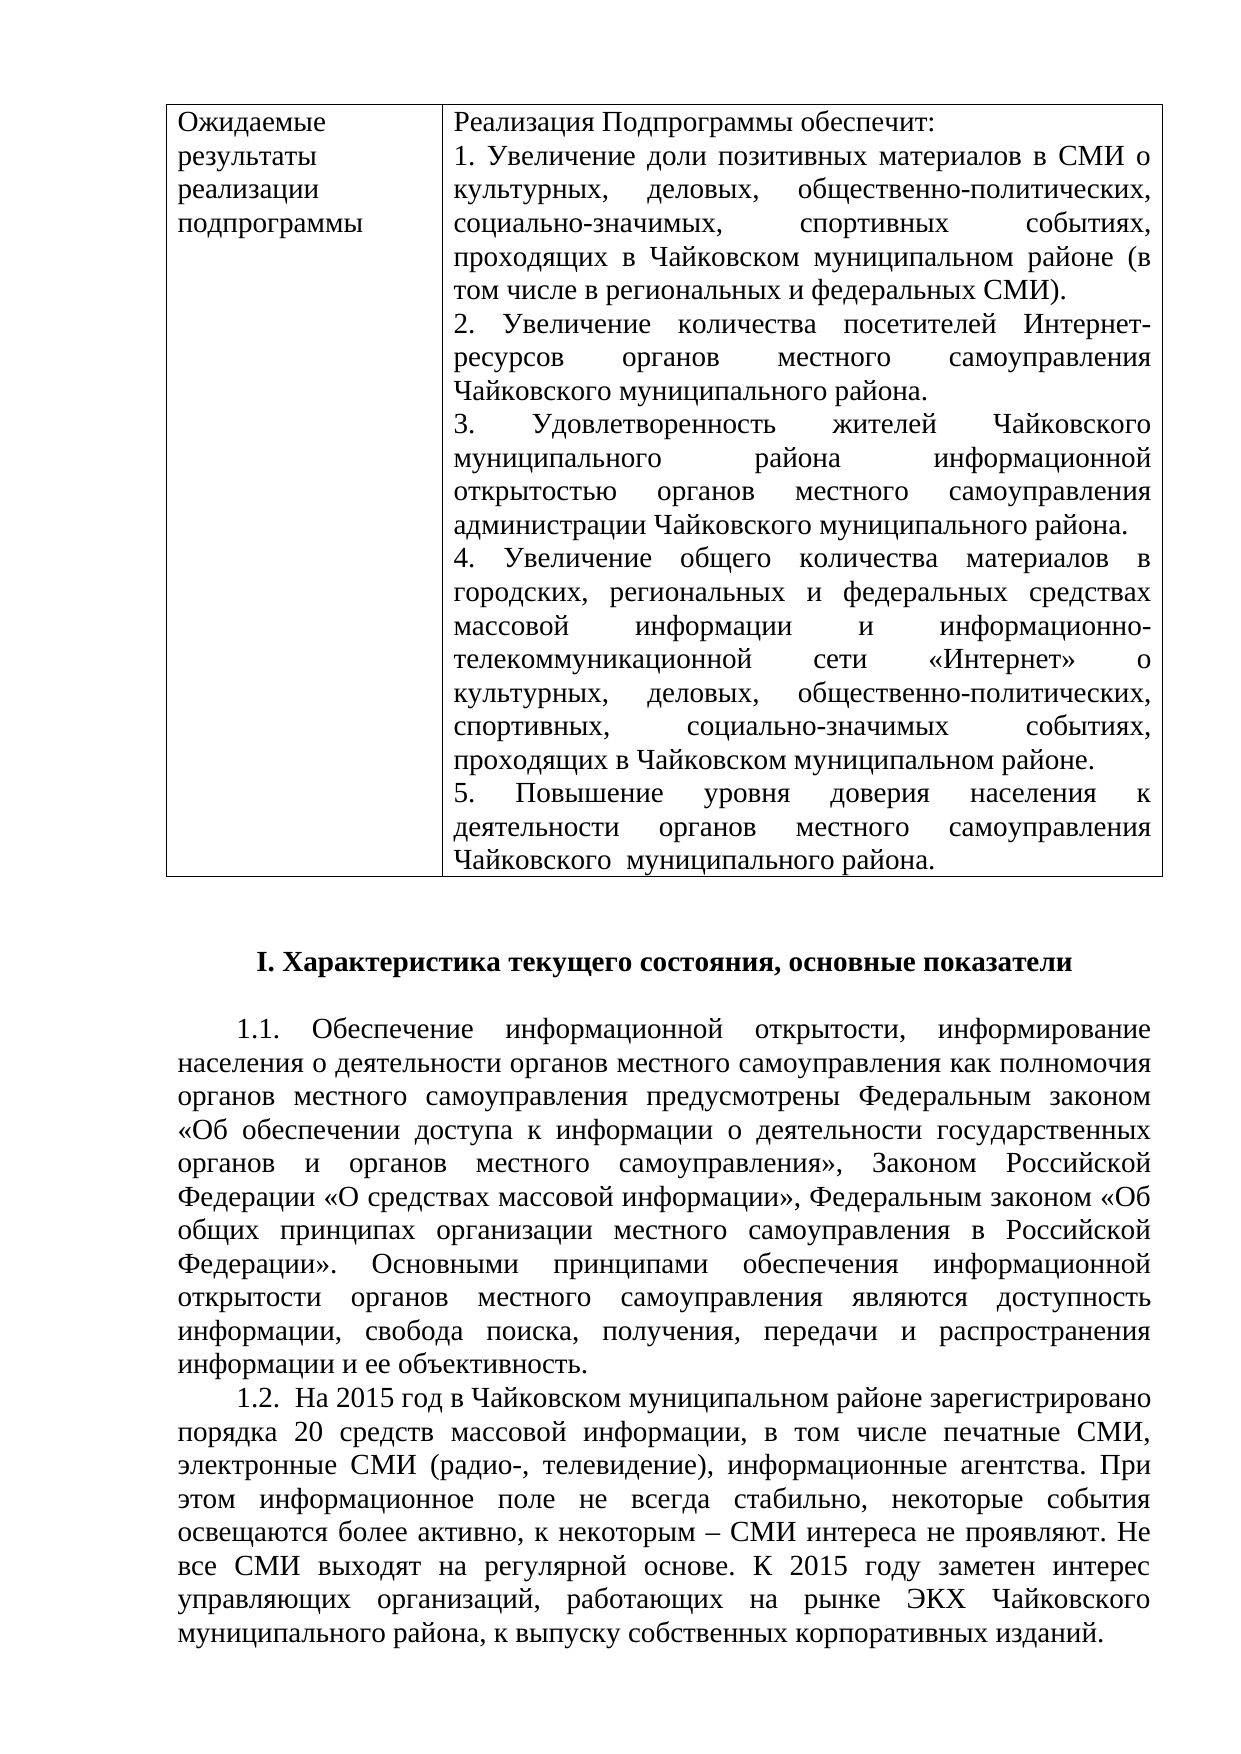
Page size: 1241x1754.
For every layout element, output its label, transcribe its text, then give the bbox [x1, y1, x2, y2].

table_cell Ожидаемые результаты реализации подпрограммы [167, 105, 442, 876]
text 1.1. Обеспечение информационной открытости, информирование населения о деятельности органов местного самоуправления как полномочия органов местного самоуправления предусмотрены Федеральным законом «Об обеспечении доступа к информации о деятельности государственных органов и органов местного самоуправления», Законом Российской Федерации «О средствах массовой информации», Федеральным законом «Об общих принципах организации местного самоуправления в Российской Федерации». Основными принципами обеспечения информационной открытости органов местного самоуправления являются доступность информации, свобода поиска, получения, передачи и распространения информации и ее объективность. [177, 1011, 1152, 1380]
table_cell Реализация Подпрограммы обеспечит: 1. Увеличение доли позитивных материалов в СМИ о культурных, деловых, общественно-политических, социально-значимых, спортивных событиях, проходящих в Чайковском муниципальном районе (в том числе в региональных и федеральных СМИ). 2. Увеличение количества посетителей Интернет-ресурсов органов местного самоуправления Чайковского муниципального района. 3. Удовлетворенность жителей Чайковского муниципального района информационной открытостью органов местного самоуправления администрации Чайковского муниципального района. 4. Увеличение общего количества материалов в городских, региональных и федеральных средствах массовой информации и информационно-телекоммуникационной сети «Интернет» о культурных, деловых, общественно-политических, спортивных, социально-значимых событиях, проходящих в Чайковском муниципальном районе. 5. Повышение уровня доверия населения к деятельности органов местного самоуправления Чайковского муниципального района. [443, 105, 1162, 876]
text I. Характеристика текущего состояния, основные показатели [177, 944, 1152, 978]
text 1.2. На 2015 год в Чайковском муниципальном районе зарегистрировано порядка 20 средств массовой информации, в том числе печатные СМИ, электронные СМИ (радио-, телевидение), информационные агентства. При этом информационное поле не всегда стабильно, некоторые события освещаются более активно, к некоторым – СМИ интереса не проявляют. Не все СМИ выходят на регулярной основе. К 2015 году заметен интерес управляющих организаций, работающих на рынке ЭКХ Чайковского муниципального района, к выпуску собственных корпоративных изданий. [177, 1380, 1152, 1648]
